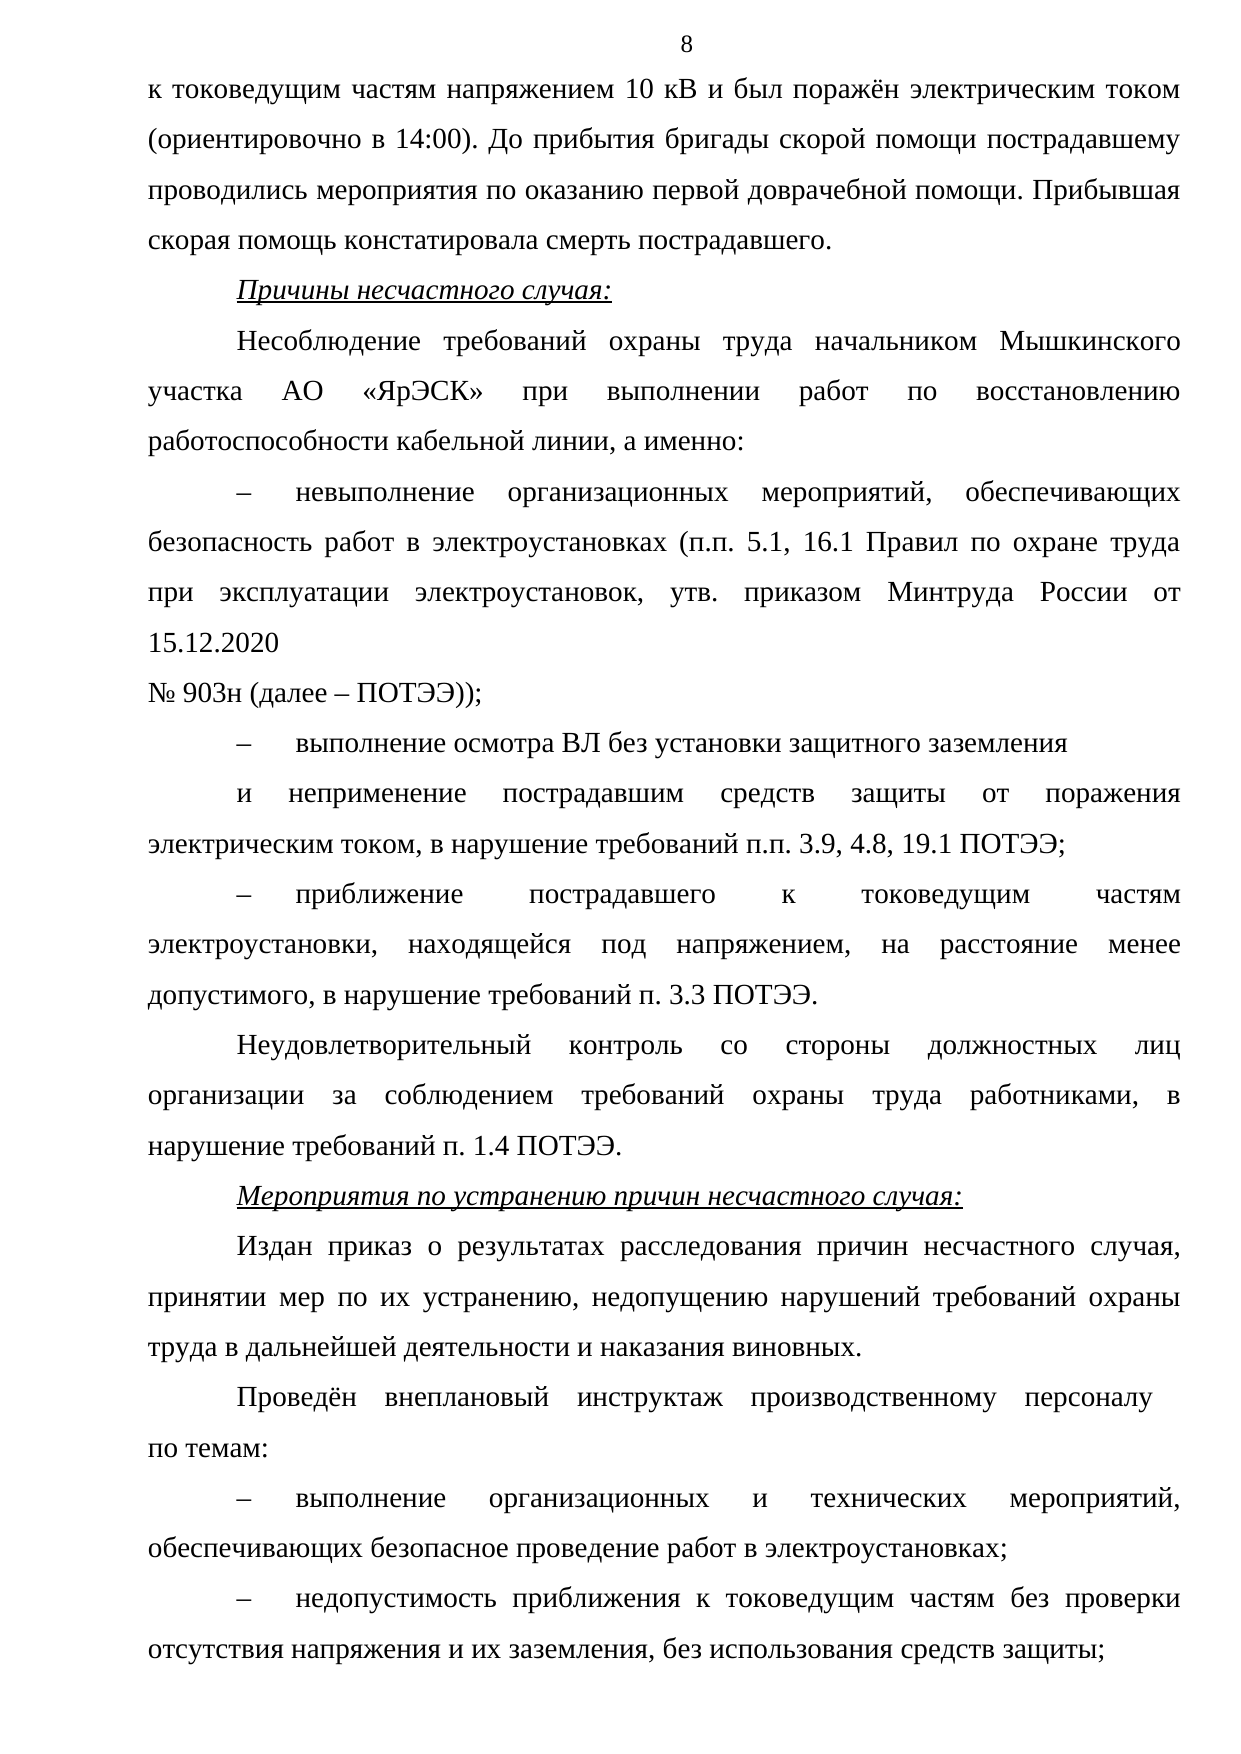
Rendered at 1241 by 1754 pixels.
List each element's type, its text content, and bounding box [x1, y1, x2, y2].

text Неудовлетворительный контроль со стороны должностных лиц организации за соблюдением требований охраны труда работниками, в нарушение требований п. 1.4 ПОТЭЭ. [148, 1027, 1181, 1161]
text и неприменение пострадавшим средств защиты от поражения электрическим током, в нарушение требований п.п. 3.9, 4.8, 19.1 ПОТЭЭ; [148, 776, 1181, 859]
text Несоблюдение требований охраны труда начальником Мышкинского участка АО «ЯрЭСК» при выполнении работ по восстановлению работоспособности кабельной линии, а именно: [148, 323, 1181, 457]
text ‒ выполнение организационных и технических мероприятий, обеспечивающих безопасное проведение работ в электроустановках; [148, 1480, 1181, 1564]
text Причины несчастного случая: [148, 272, 1181, 306]
text ‒ выполнение осмотра ВЛ без установки защитного заземления [148, 725, 1181, 759]
text ‒ недопустимость приближения к токоведущим частям без проверки отсутствия напряжения и их заземления, без использования средств защиты; [148, 1581, 1181, 1664]
text Проведён внеплановый инструктаж производственному персоналу по темам: [148, 1379, 1181, 1463]
text ‒ невыполнение организационных мероприятий, обеспечивающих безопасность работ в электроустановках (п.п. 5.1, 16.1 Правил по охране труда при эксплуатации электроустановок, утв. приказом Минтруда России от 15.12.2020 № 903н (далее – ПОТЭЭ)); [148, 474, 1181, 708]
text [148, 71, 1181, 256]
text ‒ приближение пострадавшего к токоведущим частям электроустановки, находящейся под напряжением, на расстояние менее допустимого, в нарушение требований п. 3.3 ПОТЭЭ. [148, 876, 1181, 1010]
text Издан приказ о результатах расследования причин несчастного случая, принятии мер по их устранению, недопущению нарушений требований охраны труда в дальнейшей деятельности и наказания виновных. [148, 1228, 1181, 1363]
text Мероприятия по устранению причин несчастного случая: [148, 1178, 1181, 1212]
